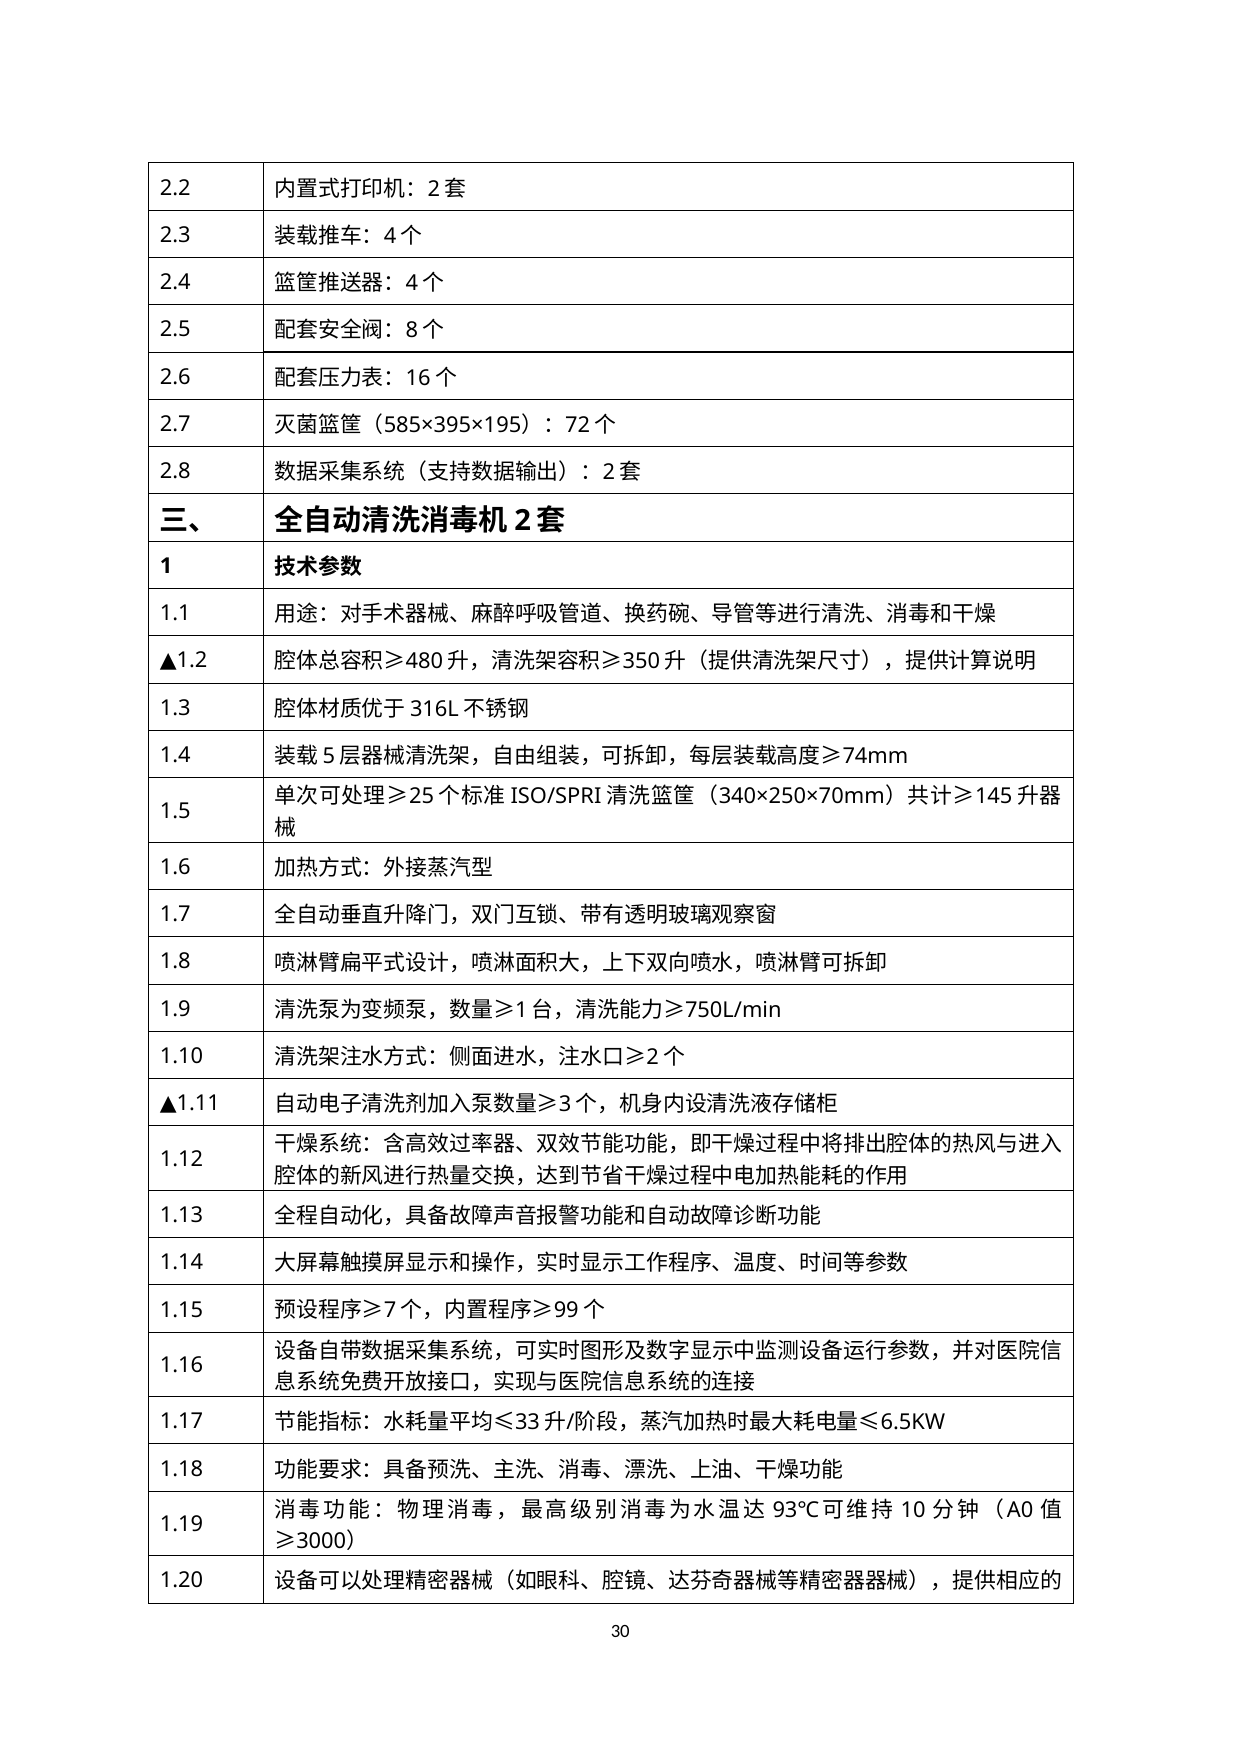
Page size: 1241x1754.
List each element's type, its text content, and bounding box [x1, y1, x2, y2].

table_cell 1.7 [149, 890, 263, 936]
table_cell 2.2 [149, 163, 263, 209]
table_cell 2.8 [149, 447, 263, 493]
table_cell 功能要求：具备预洗、主洗、消毒、漂洗、上油、干燥功能 [264, 1444, 1073, 1491]
table_cell 清洗泵为变频泵，数量≥1台，清洗能力≥750L/min [264, 985, 1073, 1031]
table_cell 数据采集系统（支持数据输出）：2套 [264, 447, 1073, 493]
table_cell 自动电子清洗剂加入泵数量≥3个，机身内设清洗液存储柜 [264, 1079, 1073, 1125]
table_cell 1.13 [149, 1191, 263, 1237]
table_cell 1.12 [149, 1126, 263, 1190]
table_cell 装载5层器械清洗架，自由组装，可拆卸，每层装载高度≥74mm [264, 731, 1073, 777]
table_cell 1 [149, 542, 263, 588]
table_cell 1.9 [149, 985, 263, 1031]
table_cell 2.5 [149, 305, 263, 351]
table_cell 1.1 [149, 589, 263, 635]
table_cell 装载推车：4个 [264, 211, 1073, 257]
table_cell 加热方式：外接蒸汽型 [264, 843, 1073, 889]
table_cell ▲1.11 [149, 1079, 263, 1125]
table_cell 单次可处理≥25个标准ISO/SPRI清洗篮筐（340×250×70mm）共计≥145升器械 [264, 778, 1073, 842]
table_cell 2.4 [149, 258, 263, 304]
table_cell 技术参数 [264, 542, 1073, 588]
table_cell 配套压力表：16个 [264, 353, 1073, 399]
table_cell 1.4 [149, 731, 263, 777]
table_cell 1.10 [149, 1032, 263, 1078]
table_cell ▲1.2 [149, 636, 263, 682]
table_cell 1.5 [149, 778, 263, 842]
table_cell 消毒功能：物理消毒，最高级别消毒为水温达93℃可维持10分钟（A0值≥3000） [264, 1492, 1073, 1555]
table_cell 灭菌篮筐（585×395×195）：72个 [264, 400, 1073, 446]
table_cell 全自动垂直升降门，双门互锁、带有透明玻璃观察窗 [264, 890, 1073, 936]
table_cell 预设程序≥7个，内置程序≥99个 [264, 1285, 1073, 1332]
table_cell 1.14 [149, 1238, 263, 1284]
table_cell 设备自带数据采集系统，可实时图形及数字显示中监测设备运行参数，并对医院信息系统免费开放接口，实现与医院信息系统的连接 [264, 1333, 1073, 1396]
table_cell 腔体总容积≥480升，清洗架容积≥350升（提供清洗架尺寸），提供计算说明 [264, 636, 1073, 682]
table_cell 干燥系统：含高效过率器、双效节能功能，即干燥过程中将排出腔体的热风与进入腔体的新风进行热量交换，达到节省干燥过程中电加热能耗的作用 [264, 1126, 1073, 1190]
table_cell 腔体材质优于316L不锈钢 [264, 684, 1073, 730]
table_cell 1.15 [149, 1285, 263, 1332]
table_cell 2.7 [149, 400, 263, 446]
table_cell 配套安全阀：8个 [264, 305, 1073, 351]
table_cell 篮筐推送器：4个 [264, 258, 1073, 304]
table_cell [264, 1556, 1073, 1602]
table_cell 全自动清洗消毒机 2套 [264, 494, 1073, 541]
table_cell 清洗架注水方式：侧面进水，注水口≥2个 [264, 1032, 1073, 1078]
table_cell 1.20 [149, 1556, 263, 1602]
table_cell 2.3 [149, 211, 263, 257]
table_cell 节能指标：水耗量平均≤33升/阶段，蒸汽加热时最大耗电量≤6.5KW [264, 1397, 1073, 1443]
table_cell 1.17 [149, 1397, 263, 1443]
table_cell 1.18 [149, 1444, 263, 1491]
table_cell 1.19 [149, 1492, 263, 1555]
table_cell 2.6 [149, 353, 263, 399]
table_cell 1.6 [149, 843, 263, 889]
table_cell 大屏幕触摸屏显示和操作，实时显示工作程序、温度、时间等参数 [264, 1238, 1073, 1284]
table_cell 1.3 [149, 684, 263, 730]
table_cell 全程自动化，具备故障声音报警功能和自动故障诊断功能 [264, 1191, 1073, 1237]
table_cell 三、 [149, 494, 263, 541]
table_cell 内置式打印机：2套 [264, 163, 1073, 209]
table_cell 喷淋臂扁平式设计，喷淋面积大，上下双向喷水，喷淋臂可拆卸 [264, 937, 1073, 983]
table_cell 1.16 [149, 1333, 263, 1396]
table_cell 用途：对手术器械、麻醉呼吸管道、换药碗、导管等进行清洗、消毒和干燥 [264, 589, 1073, 635]
table_cell 1.8 [149, 937, 263, 983]
